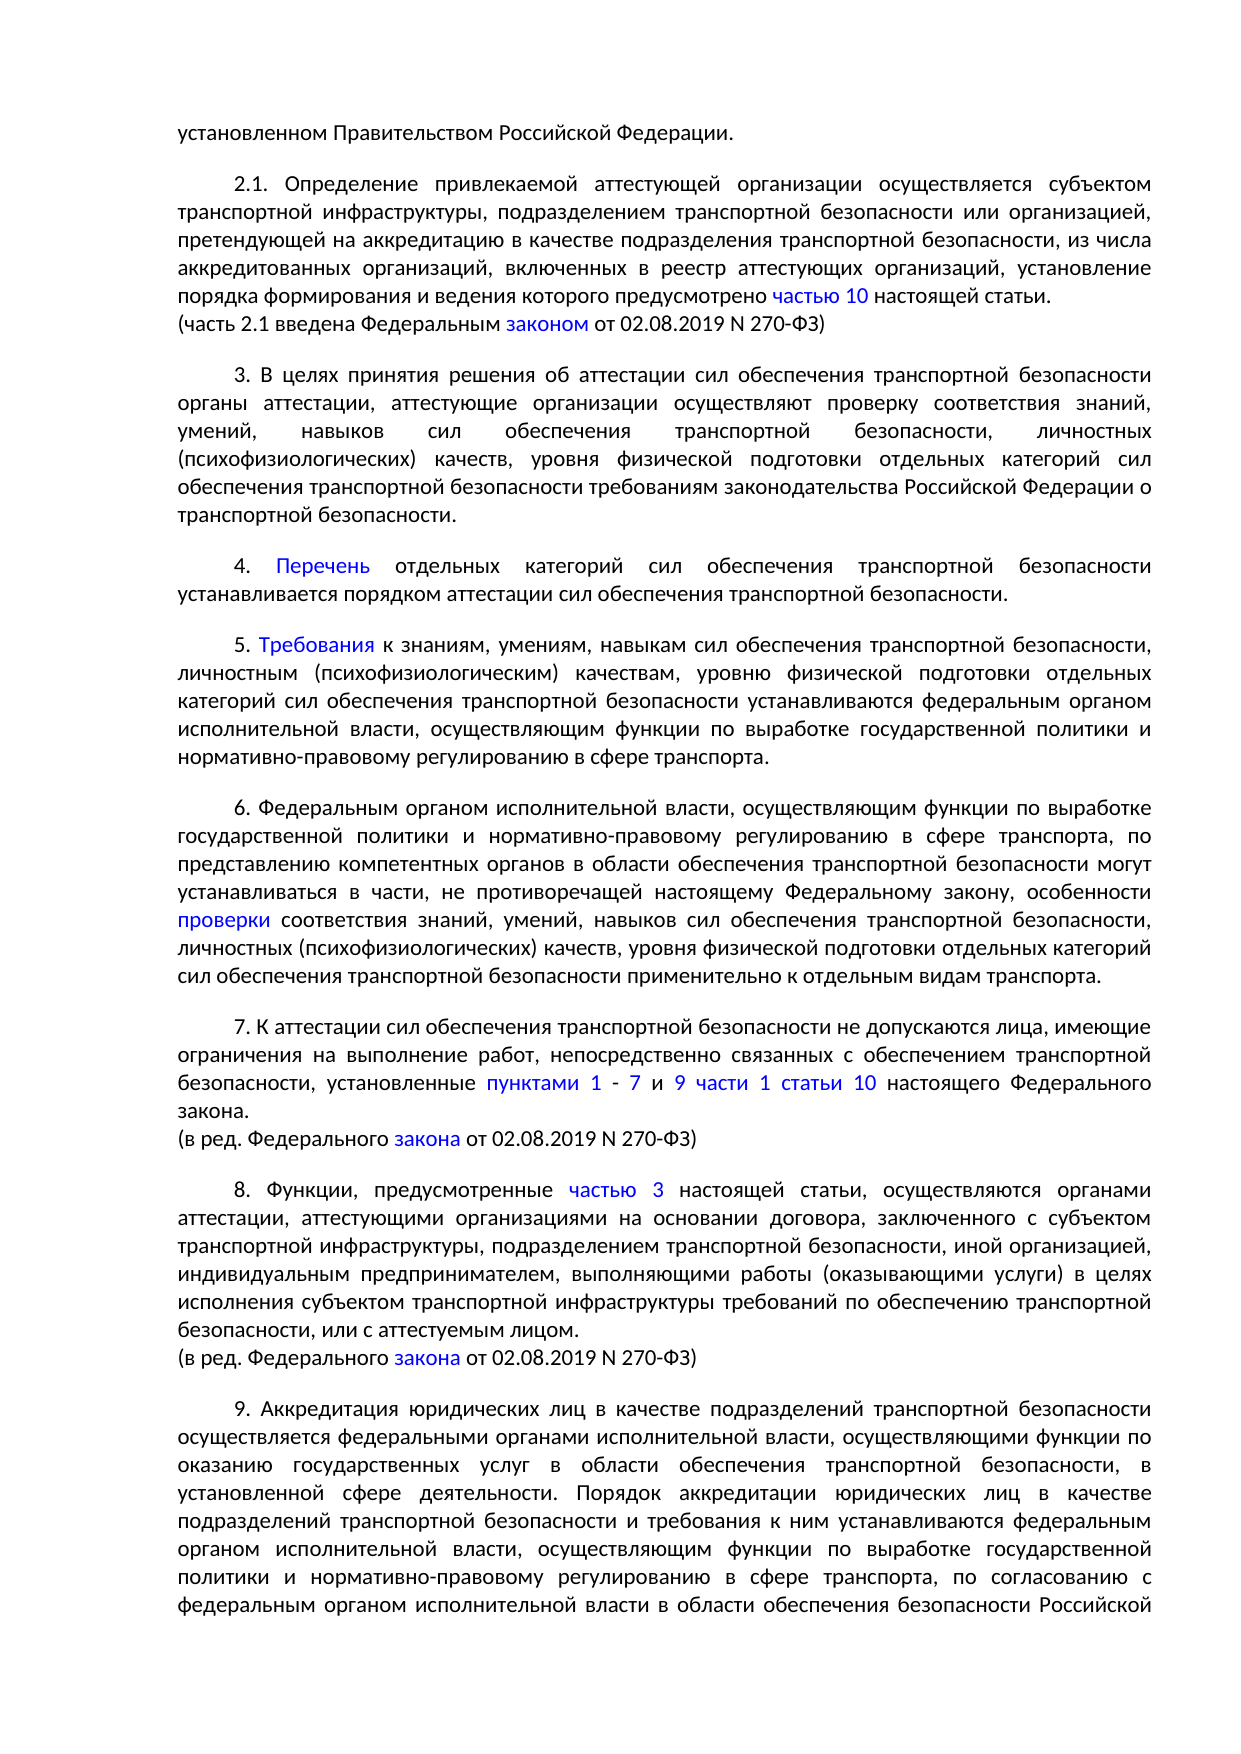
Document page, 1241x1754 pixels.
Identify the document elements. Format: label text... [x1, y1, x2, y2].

text 8. Функции, предусмотренные частью 3 настоящей статьи, осуществляются органами аттестации, аттестующими организациями на основании договора, заключенного с субъектом транспортной инфраструктуры, подразделением транспортной безопасности, иной организацией, индивидуальным предпринимателем, выполняющими работы (оказывающими услуги) в целях исполнения субъектом транспортной инфраструктуры требований по обеспечению транспортной безопасности, или с аттестуемым лицом. [177, 1175, 1152, 1343]
text 6. Федеральным органом исполнительной власти, осуществляющим функции по выработке государственной политики и нормативно-правовому регулированию в сфере транспорта, по представлению компетентных органов в области обеспечения транспортной безопасности могут устанавливаться в части, не противоречащей настоящему Федеральному закону, особенности проверки соответствия знаний, умений, навыков сил обеспечения транспортной безопасности, личностных (психофизиологических) качеств, уровня физической подготовки отдельных категорий сил обеспечения транспортной безопасности применительно к отдельным видам транспорта. [177, 793, 1152, 989]
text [177, 118, 1152, 146]
text 3. В целях принятия решения об аттестации сил обеспечения транспортной безопасности органы аттестации, аттестующие организации осуществляют проверку соответствия знаний, умений, навыков сил обеспечения транспортной безопасности, личностных (психофизиологических) качеств, уровня физической подготовки отдельных категорий сил обеспечения транспортной безопасности требованиям законодательства Российской Федерации о транспортной безопасности. [177, 360, 1152, 528]
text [177, 1394, 1152, 1618]
text (в ред. Федерального закона от 02.08.2019 N 270-ФЗ) [177, 1124, 1152, 1152]
text 4. Перечень отдельных категорий сил обеспечения транспортной безопасности устанавливается порядком аттестации сил обеспечения транспортной безопасности. [177, 551, 1152, 607]
text 2.1. Определение привлекаемой аттестующей организации осуществляется субъектом транспортной инфраструктуры, подразделением транспортной безопасности или организацией, претендующей на аккредитацию в качестве подразделения транспортной безопасности, из числа аккредитованных организаций, включенных в реестр аттестующих организаций, установление порядка формирования и ведения которого предусмотрено частью 10 настоящей статьи. [177, 169, 1152, 309]
text (в ред. Федерального закона от 02.08.2019 N 270-ФЗ) [177, 1343, 1152, 1371]
text 5. Требования к знаниям, умениям, навыкам сил обеспечения транспортной безопасности, личностным (психофизиологическим) качествам, уровню физической подготовки отдельных категорий сил обеспечения транспортной безопасности устанавливаются федеральным органом исполнительной власти, осуществляющим функции по выработке государственной политики и нормативно-правовому регулированию в сфере транспорта. [177, 630, 1152, 770]
text 7. К аттестации сил обеспечения транспортной безопасности не допускаются лица, имеющие ограничения на выполнение работ, непосредственно связанных с обеспечением транспортной безопасности, установленные пунктами 1 - 7 и 9 части 1 статьи 10 настоящего Федерального закона. [177, 1012, 1152, 1124]
text (часть 2.1 введена Федеральным законом от 02.08.2019 N 270-ФЗ) [177, 309, 1152, 337]
